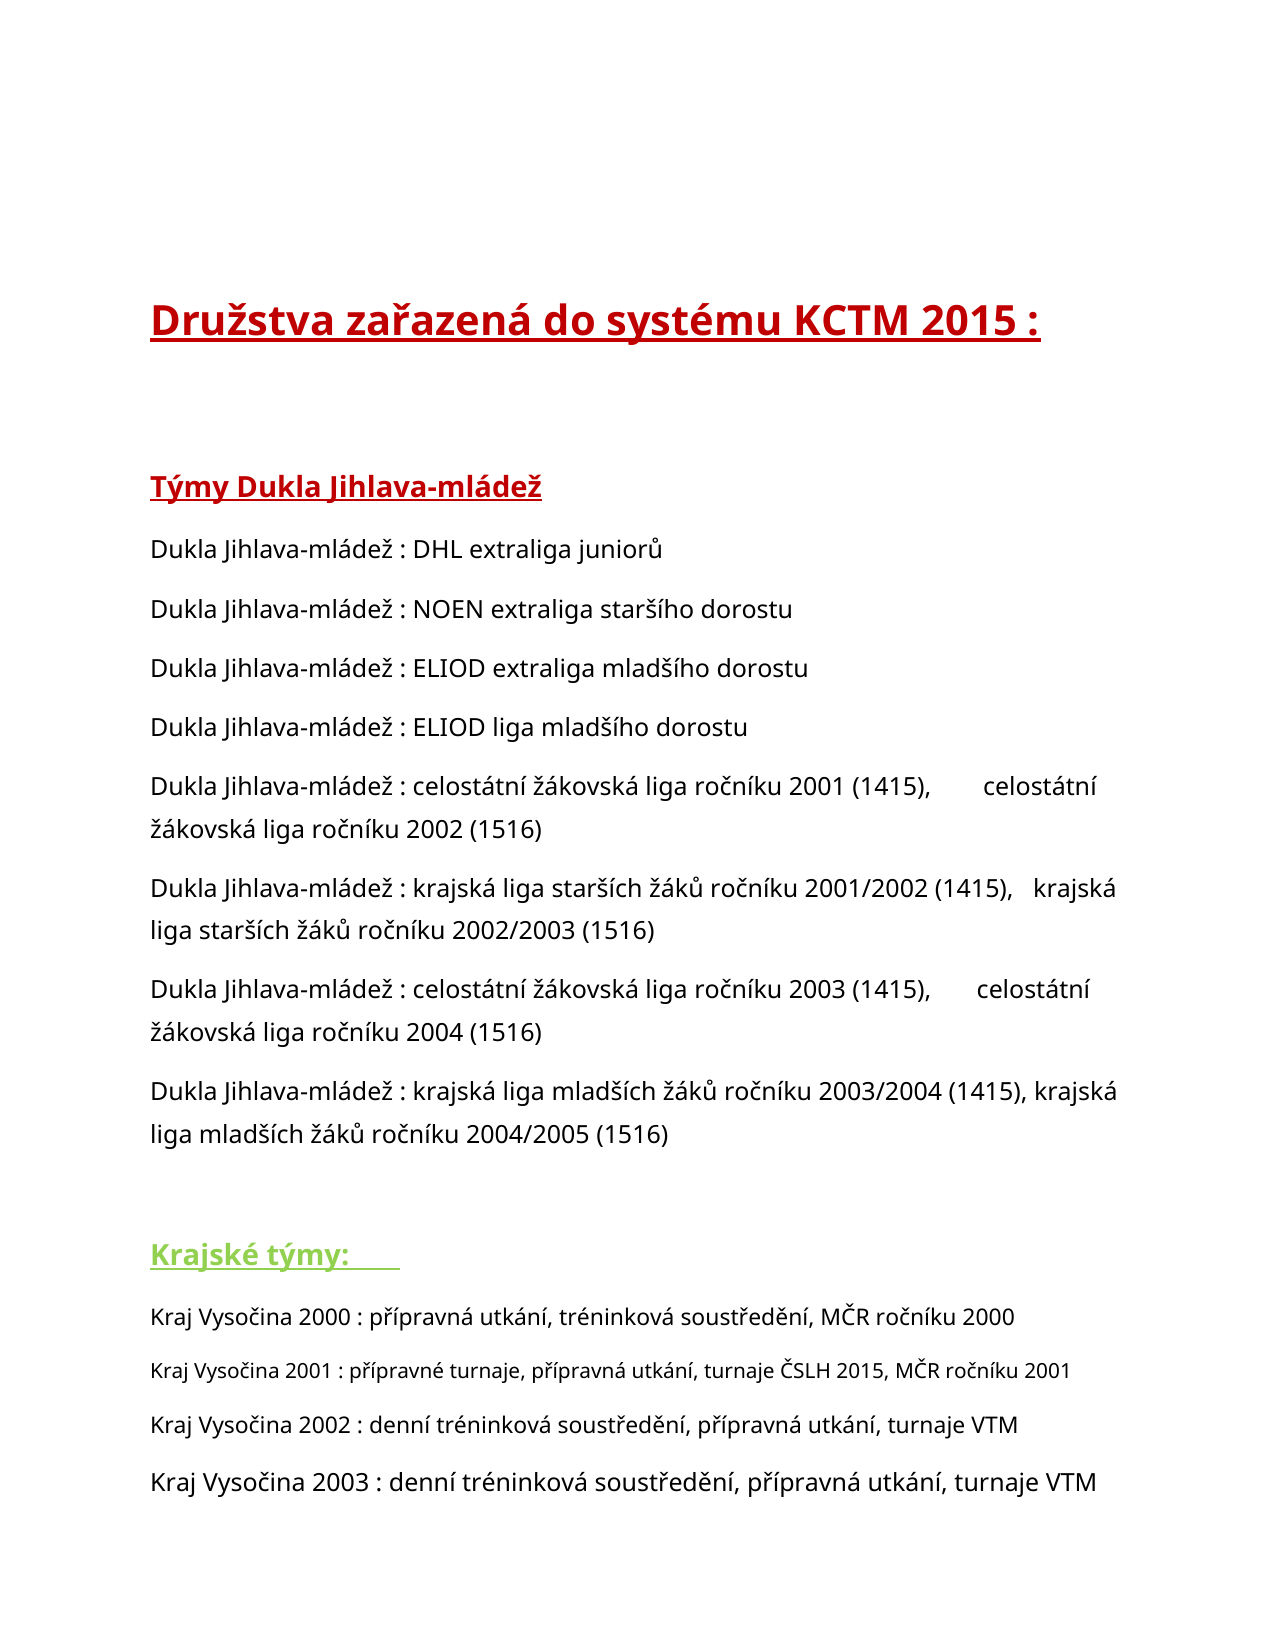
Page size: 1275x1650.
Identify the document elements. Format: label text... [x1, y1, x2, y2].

text Kraj Vysočina 2002 : denní tréninková soustředění, přípravná utkání, turnaje VTM [150, 1409, 1125, 1440]
text Dukla Jihlava-mládež : celostátní žákovská liga ročníku 2003 (1415), celostátní žákovská liga ročníku 2004 (1516) [150, 972, 1125, 1049]
text Družstva zařazená do systému KCTM 2015 : [150, 291, 1125, 347]
text Týmy Dukla Jihlava-mládež [150, 466, 1125, 506]
text Dukla Jihlava-mládež : krajská liga mladších žáků ročníku 2003/2004 (1415), krajská liga mladších žáků ročníku 2004/2005 (1516) [150, 1074, 1125, 1150]
text Dukla Jihlava-mládež : celostátní žákovská liga ročníku 2001 (1415), celostátní žákovská liga ročníku 2002 (1516) [150, 769, 1125, 845]
text Kraj Vysočina 2000 : přípravná utkání, tréninková soustředění, MČR ročníku 2000 [150, 1301, 1125, 1332]
text Dukla Jihlava-mládež : ELIOD liga mladšího dorostu [150, 709, 1125, 744]
text Dukla Jihlava-mládež : DHL extraliga juniorů [150, 532, 1125, 566]
text Krajské týmy: [150, 1234, 1125, 1274]
text Dukla Jihlava-mládež : ELIOD extraliga mladšího dorostu [150, 650, 1125, 684]
text Dukla Jihlava-mládež : krajská liga starších žáků ročníku 2001/2002 (1415), krajská liga starších žáků ročníku 2002/2003 (1516) [150, 870, 1125, 947]
text Kraj Vysočina 2003 : denní tréninková soustředění, přípravná utkání, turnaje VTM [150, 1464, 1125, 1498]
text Dukla Jihlava-mládež : NOEN extraliga staršího dorostu [150, 591, 1125, 625]
text Kraj Vysočina 2001 : přípravné turnaje, přípravná utkání, turnaje ČSLH 2015, MČR ročníku 2001 [150, 1357, 1125, 1385]
